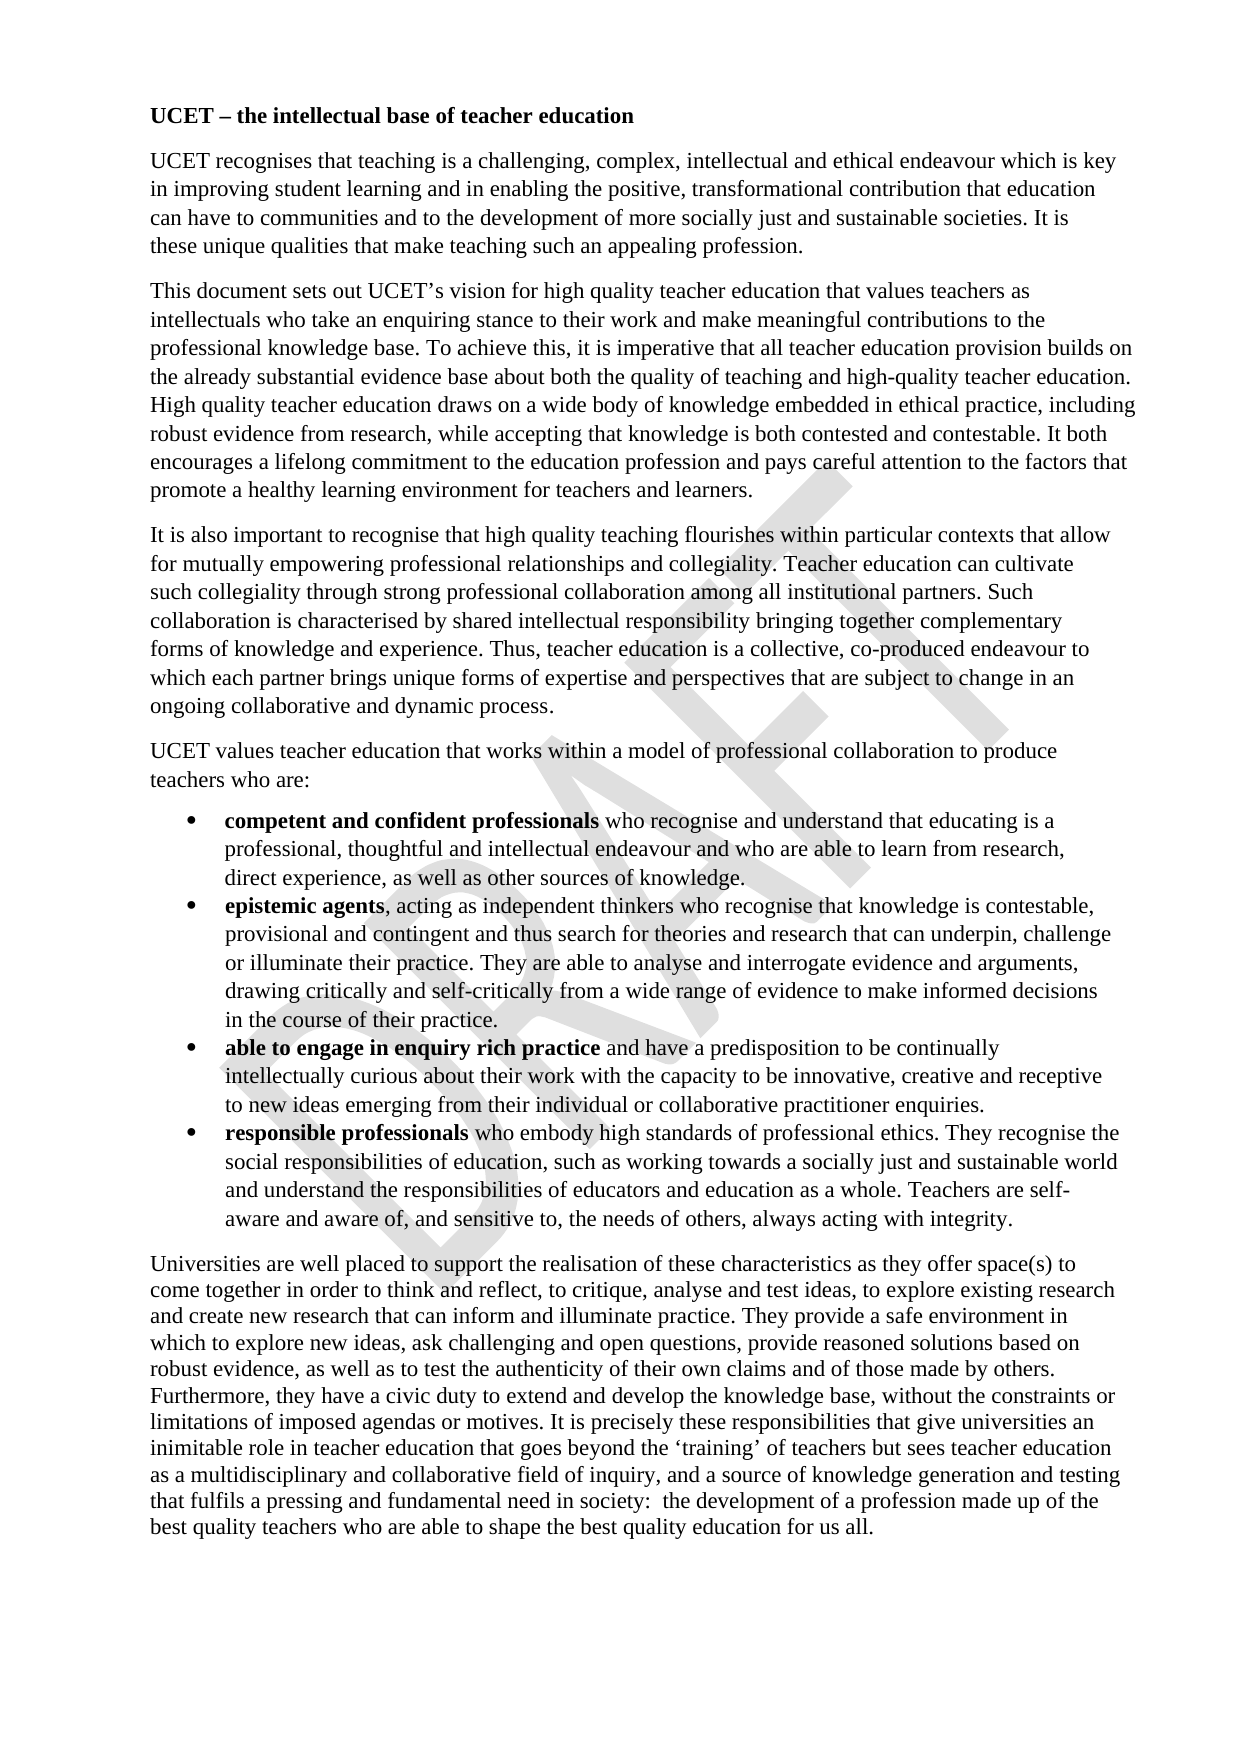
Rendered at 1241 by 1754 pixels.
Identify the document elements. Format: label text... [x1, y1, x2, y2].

list responsible professionals who embody high standards of professional ethics. They recognise the social responsibilities of education, such as working towards a socially just and sustainable world and understand the responsibilities of educators and education as a whole. Teachers are self-aware and aware of, and sensitive to, the needs of others, always acting with integrity. [187, 1119, 1122, 1231]
text UCET – the intellectual base of teacher education [150, 102, 1122, 128]
text UCET recognises that teaching is a challenging, complex, intellectual and ethical endeavour which is key in improving student learning and in enabling the positive, transformational contribution that education can have to communities and to the development of more socially just and sustainable societies. It is these unique qualities that make teaching such an appealing profession. [150, 147, 1122, 259]
list able to engage in enquiry rich practice and have a predisposition to be continually intellectually curious about their work with the capacity to be innovative, creative and receptive to new ideas emerging from their individual or collaborative practitioner enquiries. [187, 1034, 1122, 1117]
text This document sets out UCET’s vision for high quality teacher education that values teachers as intellectuals who take an enquiring stance to their work and make meaningful contributions to the professional knowledge base. To achieve this, it is imperative that all teacher education provision builds on the already substantial evidence base about both the quality of teaching and high-quality teacher education. High quality teacher education draws on a wide body of knowledge embedded in ethical practice, including robust evidence from research, while accepting that knowledge is both contested and contestable. It both encourages a lifelong commitment to the education profession and pays careful attention to the factors that promote a healthy learning environment for teachers and learners. [150, 277, 1142, 503]
text UCET values teacher education that works within a model of professional collaboration to produce teachers who are: [150, 737, 1122, 792]
text It is also important to recognise that high quality teaching flourishes within particular contexts that allow for mutually empowering professional relationships and collegiality. Teacher education can cultivate such collegiality through strong professional collaboration among all institutional partners. Such collaboration is characterised by shared intellectual responsibility bringing together complementary forms of knowledge and experience. Thus, teacher education is a collective, co-produced endeavour to which each partner brings unique forms of expertise and perspectives that are subject to change in an ongoing collaborative and dynamic process. [150, 522, 1122, 718]
list competent and confident professionals who recognise and understand that educating is a professional, thoughtful and intellectual endeavour and who are able to learn from research, direct experience, as well as other sources of knowledge. [187, 807, 1122, 890]
text Universities are well placed to support the realisation of these characteristics as they offer space(s) to come together in order to think and reflect, to critique, analyse and test ideas, to explore existing research and create new research that can inform and illuminate practice. They provide a safe environment in which to explore new ideas, ask challenging and open questions, provide reasoned solutions based on robust evidence, as well as to test the authenticity of their own claims and of those made by others. Furthermore, they have a civic duty to extend and develop the knowledge base, without the constraints or limitations of imposed agendas or motives. It is precisely these responsibilities that give universities an inimitable role in teacher education that goes beyond the ‘training’ of teachers but sees teacher education as a multidisciplinary and collaborative field of inquiry, and a source of knowledge generation and testing that fulfils a pressing and fundamental need in society: the development of a profession made up of the best quality teachers who are able to shape the best quality education for us all. [150, 1250, 1122, 1540]
list epistemic agents, acting as independent thinkers who recognise that knowledge is contestable, provisional and contingent and thus search for theories and research that can underpin, challenge or illuminate their practice. They are able to analyse and interrogate evidence and arguments, drawing critically and self-critically from a wide range of evidence to make informed decisions in the course of their practice. [187, 892, 1122, 1032]
